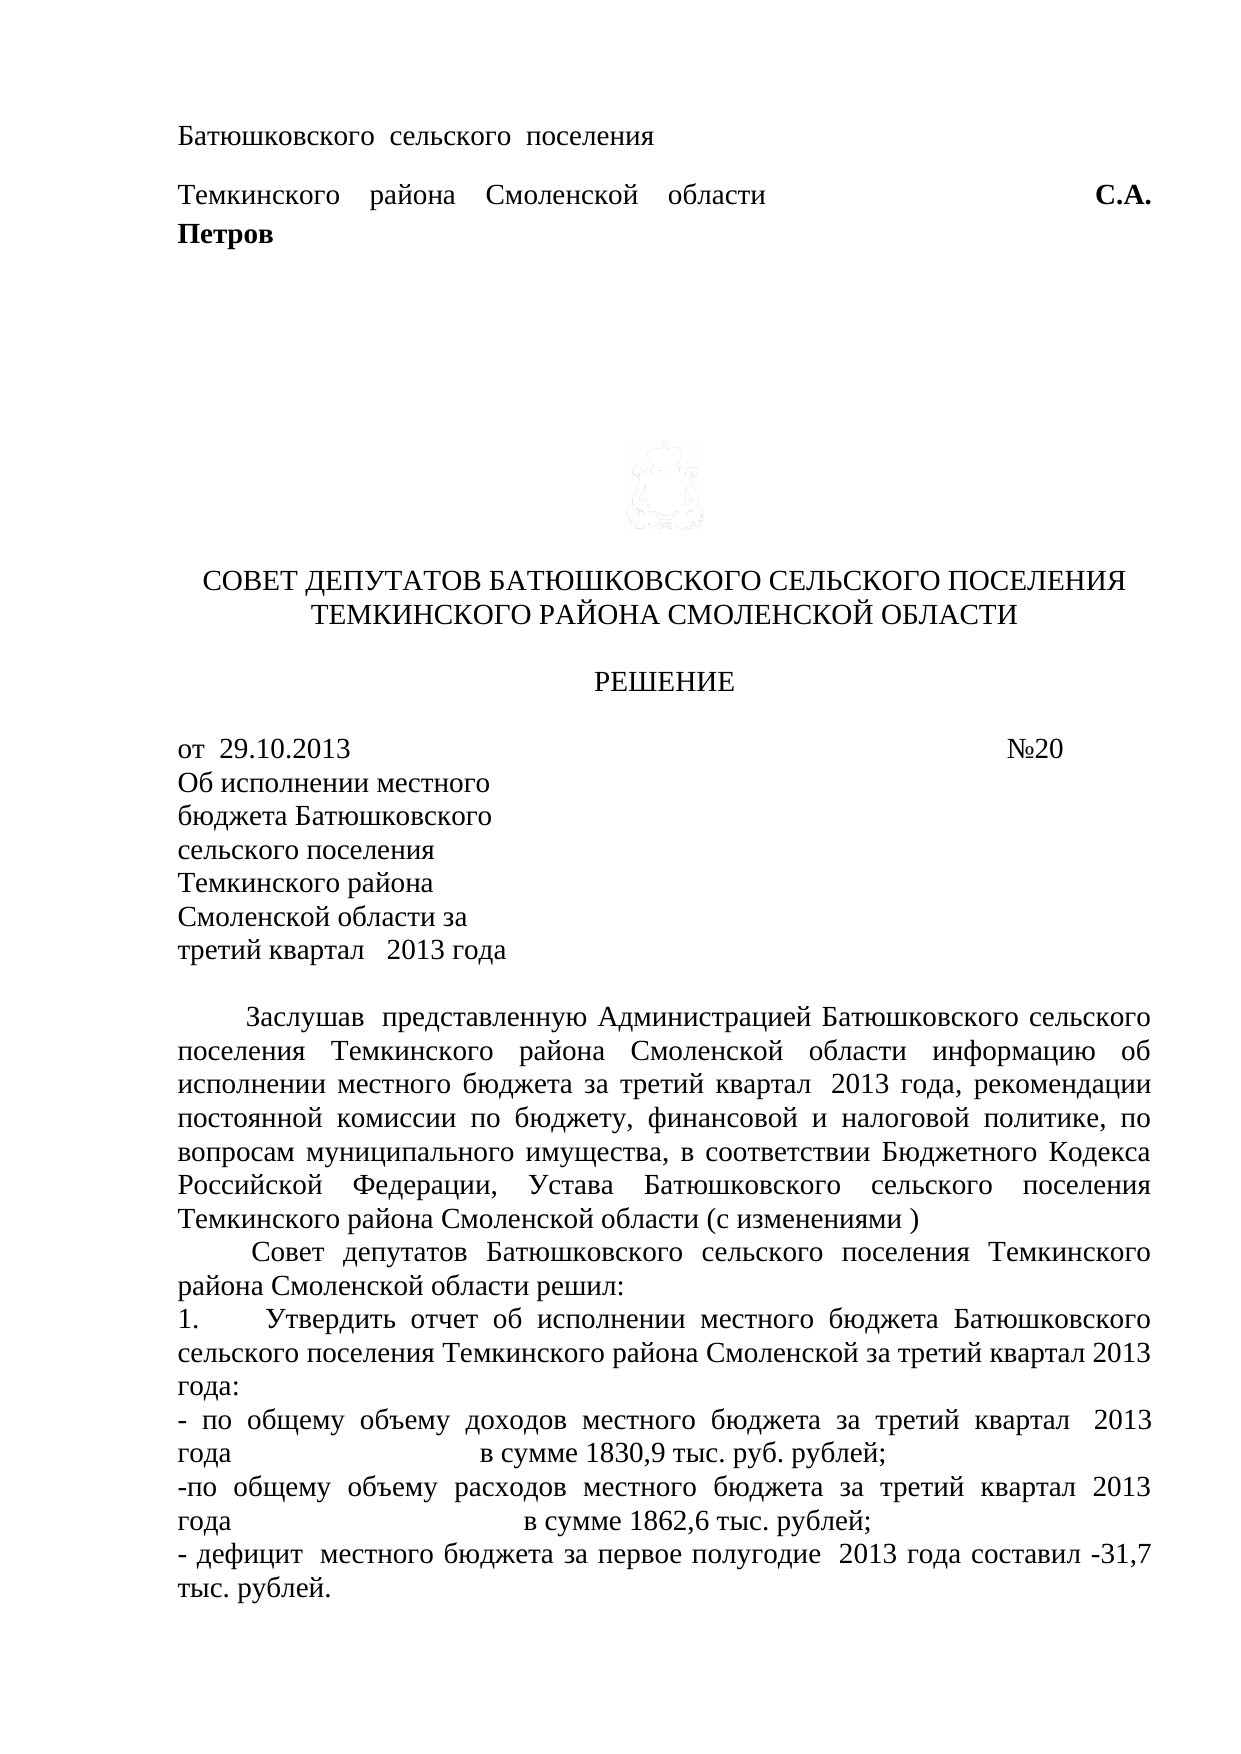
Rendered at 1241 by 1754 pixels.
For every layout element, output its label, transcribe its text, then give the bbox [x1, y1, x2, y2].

text Батюшковского сельского поселения [177, 118, 1152, 152]
text СОВЕТ ДЕПУТАТОВ БАТЮШКОВСКОГО СЕЛЬСКОГО ПОСЕЛЕНИЯ [177, 563, 1152, 597]
text от 29.10.2013 №20 [177, 731, 1152, 765]
text Совет депутатов Батюшковского сельского поселения Темкинского района Смоленской области решил: [177, 1234, 1152, 1301]
text РЕШЕНИЕ [177, 664, 1152, 698]
text - по общему объему доходов местного бюджета за третий квартал 2013 года в сумме 1830,9 тыс. руб. рублей; [177, 1402, 1152, 1469]
text - дефицит местного бюджета за первое полугодие 2013 года составил -31,7 тыс. рублей. [177, 1536, 1152, 1603]
text Темкинского района Смоленской области С.А. Петров [177, 177, 1152, 249]
text 1. Утвердить отчет об исполнении местного бюджета Батюшковского сельского поселения Темкинского района Смоленской за третий квартал 2013 года: [177, 1301, 1152, 1402]
text -по общему объему расходов местного бюджета за третий квартал 2013 года в сумме 1862,6 тыс. рублей; [177, 1469, 1152, 1536]
text Темкинского района Смоленской области за третий квартал 2013 года [177, 865, 561, 966]
text Заслушав представленную Администрацией Батюшковского сельского поселения Темкинского района Смоленской области информацию об исполнении местного бюджета за третий квартал 2013 года, рекомендации постоянной комиссии по бюджету, финансовой и налоговой политике, по вопросам муниципального имущества, в соответствии Бюджетного Кодекса Российской Федерации, Устава Батюшковского сельского поселения Темкинского района Смоленской области (с изменениями ) [177, 999, 1152, 1234]
text ТЕМКИНСКОГО РАЙОНА СМОЛЕНСКОЙ ОБЛАСТИ [177, 597, 1152, 631]
text Об исполнении местного бюджета Батюшковского сельского поселения [177, 765, 561, 865]
